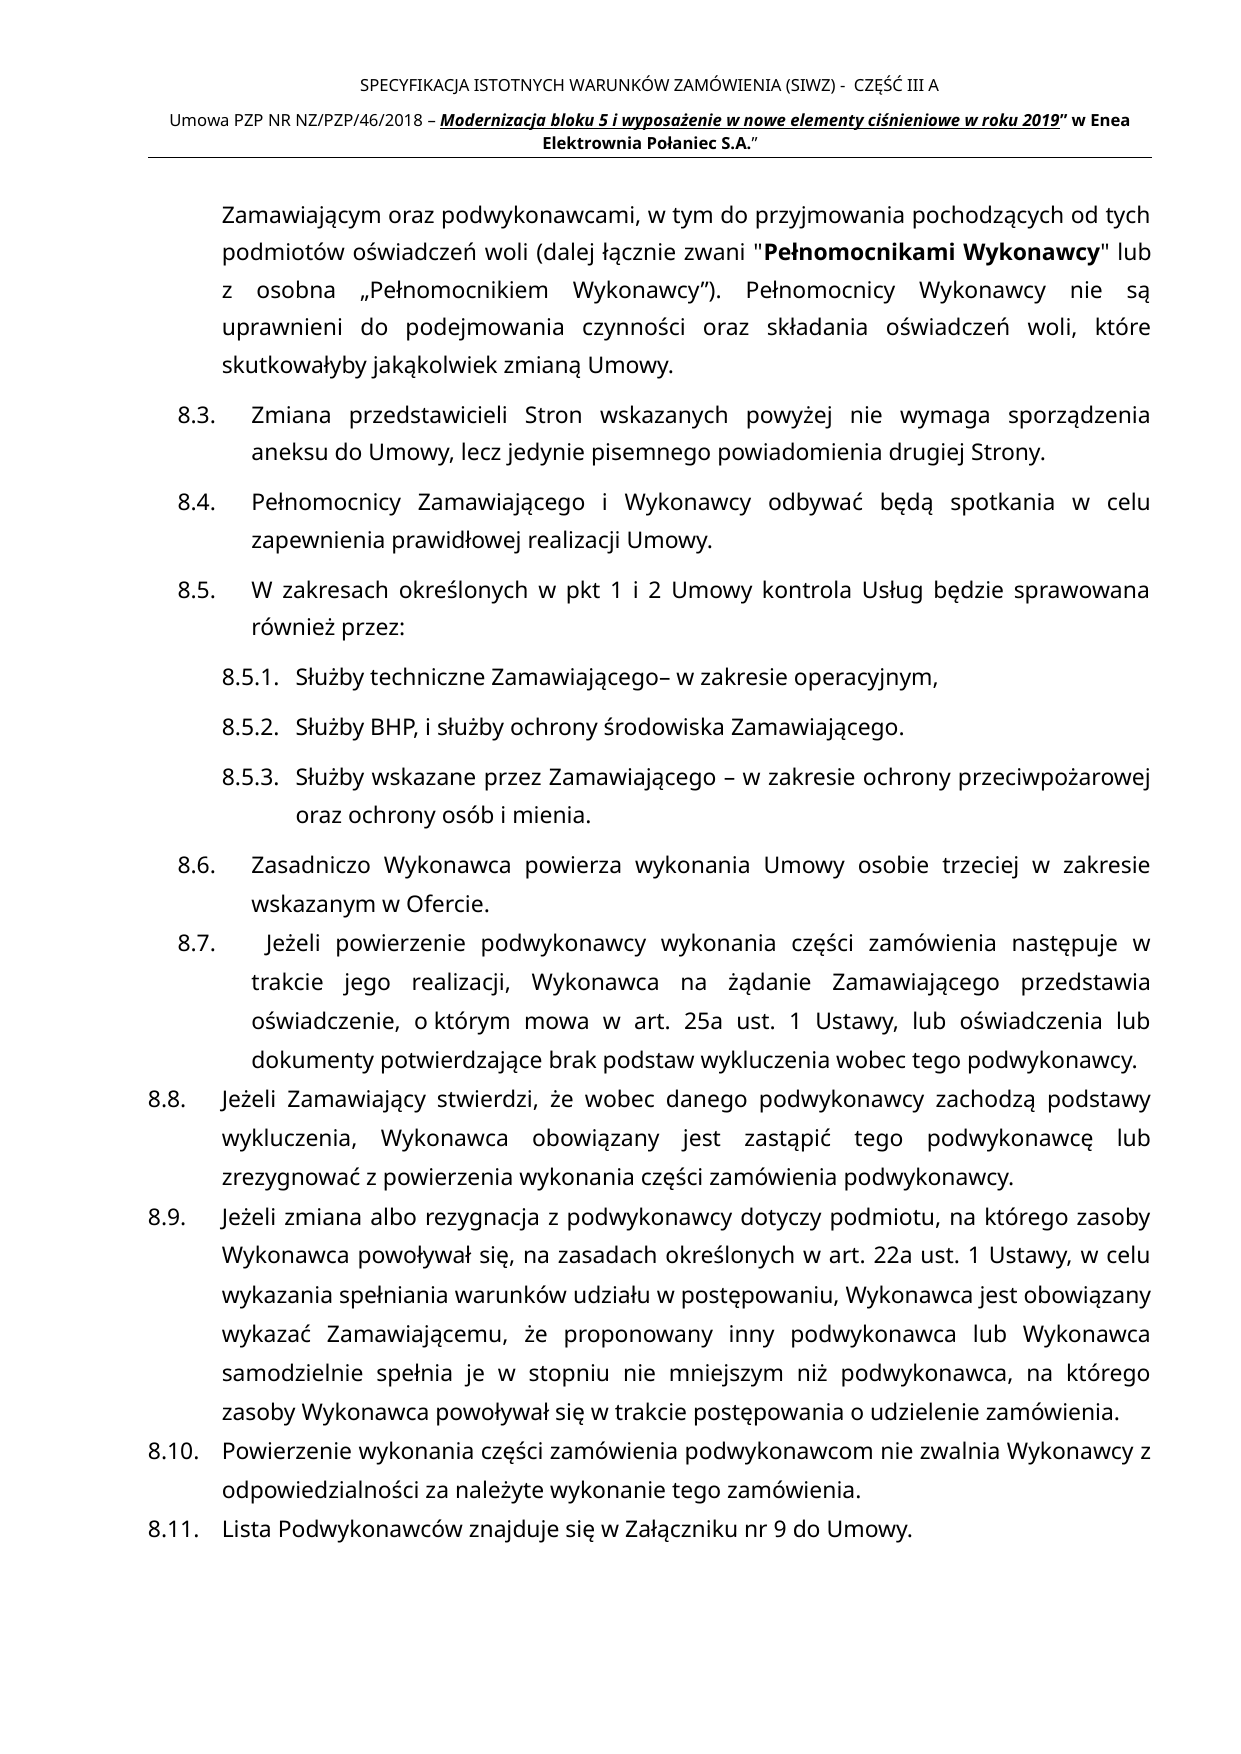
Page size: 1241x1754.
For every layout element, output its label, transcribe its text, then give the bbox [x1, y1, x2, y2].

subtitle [222, 199, 1152, 380]
subtitle Jeżeli powierzenie podwykonawcy wykonania części zamówienia następuje w trakcie jego realizacji, Wykonawca na żądanie Zamawiającego przedstawia oświadczenie, o którym mowa w art. 25a ust. 1 Ustawy, lub oświadczenia lub dokumenty potwierdzające brak podstaw wykluczenia wobec tego podwykonawcy. [177, 927, 1152, 1075]
subtitle Pełnomocnicy Zamawiającego i Wykonawcy odbywać będą spotkania w celu zapewnienia prawidłowej realizacji Umowy. [177, 486, 1152, 555]
subtitle Służby BHP, i służby ochrony środowiska Zamawiającego. [222, 711, 1152, 743]
subtitle Zasadniczo Wykonawca powierza wykonania Umowy osobie trzeciej w zakresie wskazanym w Ofercie. [177, 849, 1152, 919]
subtitle Służby wskazane przez Zamawiającego – w zakresie ochrony przeciwpożarowej oraz ochrony osób i mienia. [222, 761, 1152, 830]
subtitle Powierzenie wykonania części zamówienia podwykonawcom nie zwalnia Wykonawcy z odpowiedzialności za należyte wykonanie tego zamówienia. [148, 1435, 1152, 1505]
subtitle Lista Podwykonawców znajduje się w Załączniku nr 9 do Umowy. [148, 1513, 1152, 1544]
subtitle Jeżeli Zamawiający stwierdzi, że wobec danego podwykonawcy zachodzą podstawy wykluczenia, Wykonawca obowiązany jest zastąpić tego podwykonawcę lub zrezygnować z powierzenia wykonania części zamówienia podwykonawcy. [148, 1083, 1152, 1193]
subtitle Jeżeli zmiana albo rezygnacja z podwykonawcy dotyczy podmiotu, na którego zasoby Wykonawca powoływał się, na zasadach określonych w art. 22a ust. 1 Ustawy, w celu wykazania spełniania warunków udziału w postępowaniu, Wykonawca jest obowiązany wykazać Zamawiającemu, że proponowany inny podwykonawca lub Wykonawca samodzielnie spełnia je w stopniu nie mniejszym niż podwykonawca, na którego zasoby Wykonawca powoływał się w trakcie postępowania o udzielenie zamówienia. [148, 1200, 1152, 1427]
subtitle W zakresach określonych w pkt 1 i 2 Umowy kontrola Usług będzie sprawowana również przez: [177, 574, 1152, 643]
subtitle Służby techniczne Zamawiającego– w zakresie operacyjnym, [222, 661, 1152, 693]
subtitle Zmiana przedstawicieli Stron wskazanych powyżej nie wymaga sporządzenia aneksu do Umowy, lecz jedynie pisemnego powiadomienia drugiej Strony. [177, 399, 1152, 468]
